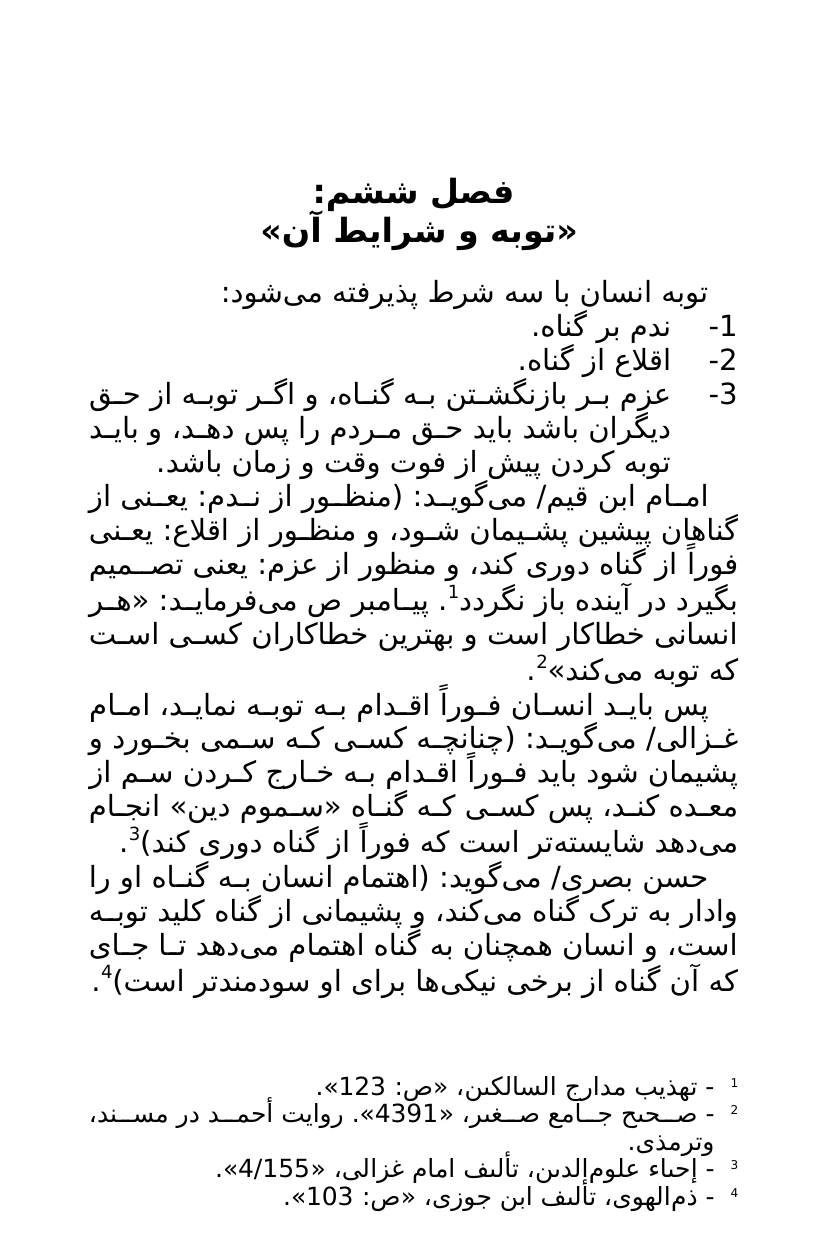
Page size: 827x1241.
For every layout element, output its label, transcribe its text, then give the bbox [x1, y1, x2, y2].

list عزم بر بازنگشتن به گناه، و اگر توبه از حق دیگران باشد باید حق مردم را پس دهد، و باید توبه کردن پیش از فوت وقت و زمان باشد. [89, 377, 708, 479]
text پس باید انسان فوراً اقدام به توبه نماید، امام غزالی/ می‌گوید: (چنانچه کسی که سمی بخورد و پشیمان شود باید فوراً اقدام به خارج کردن سم از معده کند، پس کسی که گناه «سموم دین» انجام می‌دهد شایسته‌تر است که فوراً از گناه دوری کند). [89, 688, 738, 860]
list اقلاع از گناه. [89, 343, 708, 377]
text فصل ششم: «توبه و شرایط آن» [89, 173, 738, 251]
text حسن بصری/ می‌گوید: (اهتمام انسان به گناه او را وادار به ترک گناه می‌کند، و پشیمانی از گناه کلید توبه است، و انسان همچنان به گناه اهتمام می‌دهد تا جای که آن گناه از برخی نیکی‌ها برای او سودمند‌تر است). [89, 860, 738, 998]
list ندم بر گناه. [89, 309, 708, 343]
text امام ابن قیم/ می‌گوید: (منظور از ندم: یعنی از گناهان پیشین پشیمان شود، و منظور از اقلاع: یعنی فوراً از گناه دوری کند، و منظور از عزم: یعنی تصمیم بگیرد در آینده باز نگردد. پیامبر ص می‌فرماید: «هر انسانی خطاکار است و بهترین خطاکاران کسی است که توبه می‌کند». [89, 479, 738, 688]
text توبه انسان با سه شرط پذیرفته می‌شود: [89, 276, 738, 309]
